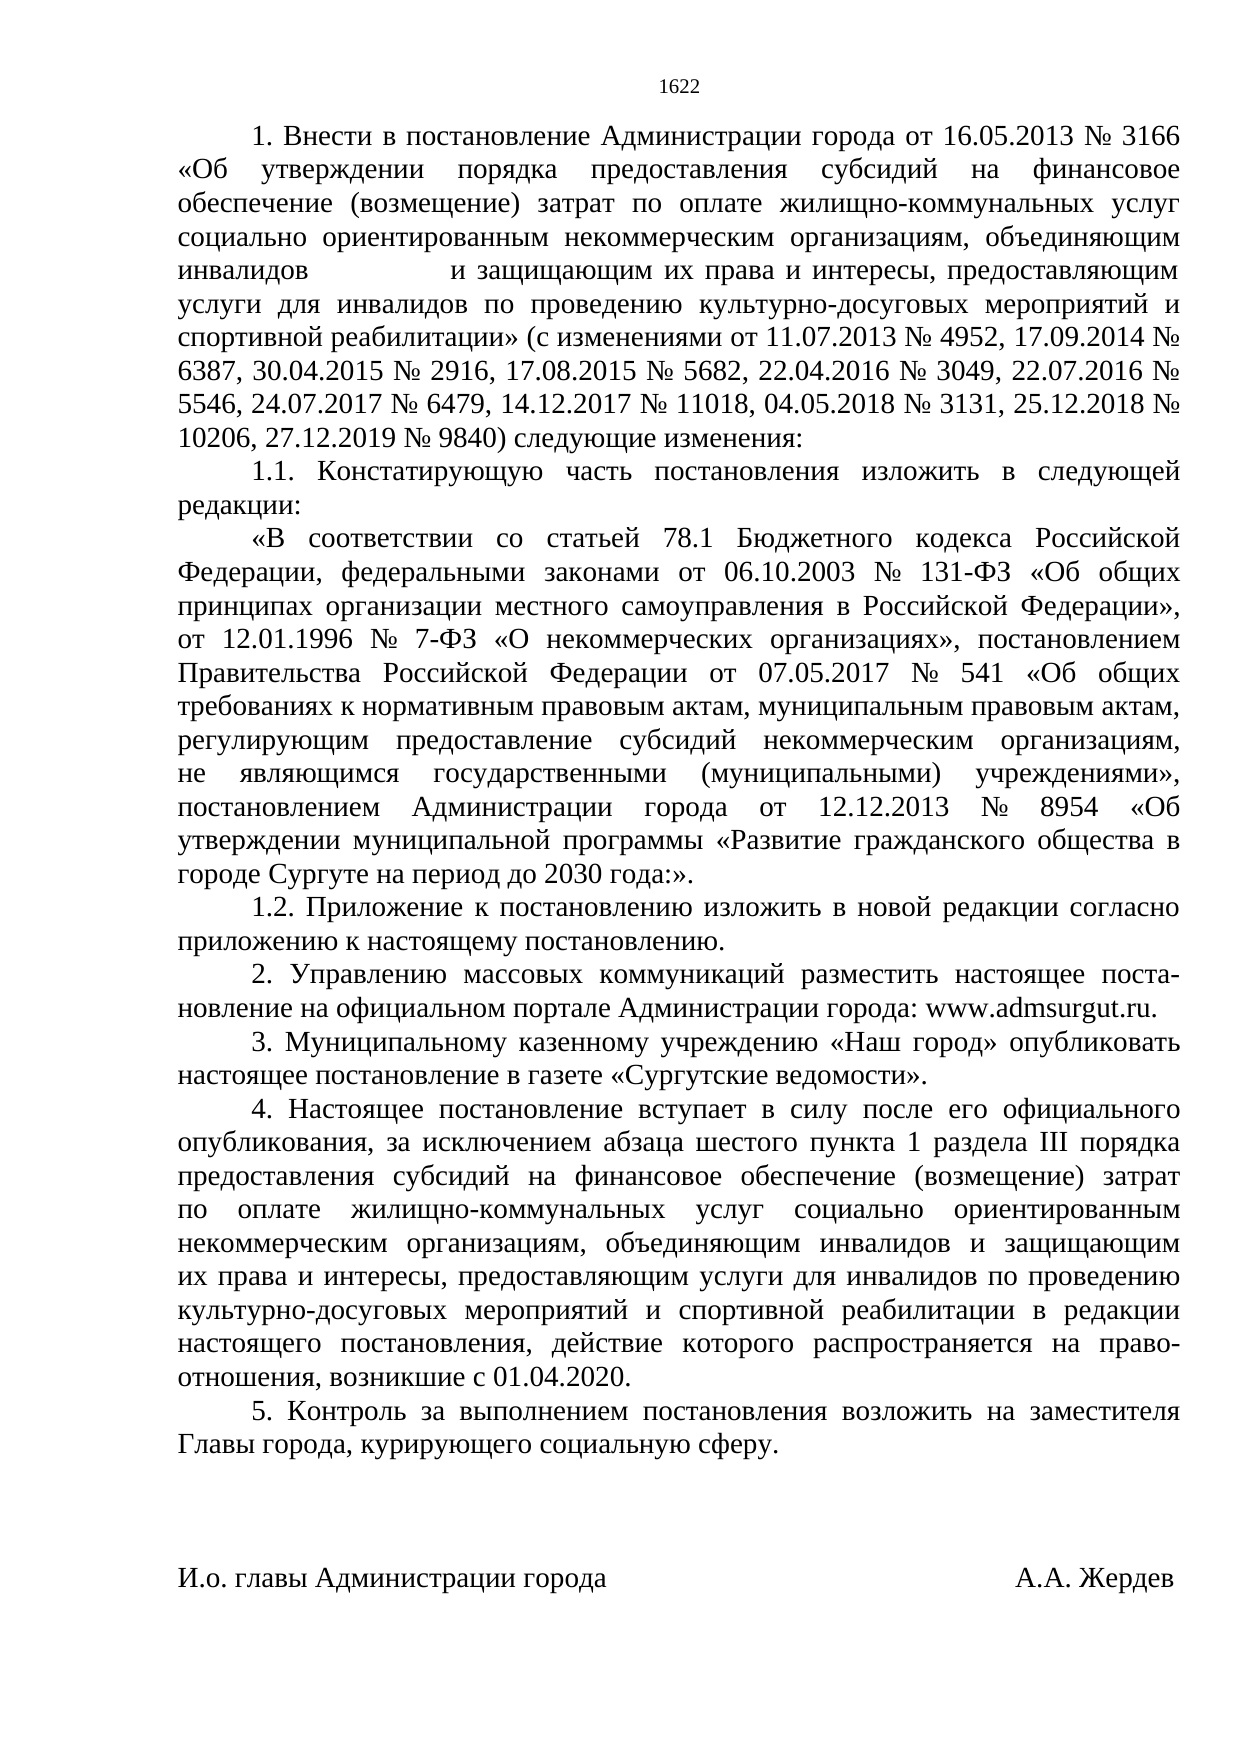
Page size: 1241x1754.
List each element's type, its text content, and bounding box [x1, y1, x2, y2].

text «В соответствии со статьей 78.1 Бюджетного кодекса Российской Федерации, федеральными законами от 06.10.2003 № 131-ФЗ «Об общих принципах организации местного самоуправления в Российской Федерации», от 12.01.1996 № 7-ФЗ «О некоммерческих организациях», постановлением Правительства Российской Федерации от 07.05.2017 № 541 «Об общих требованиях к нормативным правовым актам, муниципальным правовым актам, регулирующим предоставление субсидий некоммерческим организациям, не являющимся государственными (муниципальными) учреждениями», постановлением Администрации города от 12.12.2013 № 8954 «Об утверждении муниципальной программы «Развитие гражданского общества в городе Сургуте на период до 2030 года:». [177, 521, 1181, 889]
text 5. Контроль за выполнением постановления возложить на заместителя Главы города, курирующего социальную сферу. [177, 1393, 1181, 1460]
text И.о. главы Администрации города А.А. Жердев [177, 1560, 1181, 1594]
text 2. Управлению массовых коммуникаций разместить настоящее поста-новление на официальном портале Администрации города: www.admsurgut.ru. [177, 957, 1181, 1024]
text 1.1. Констатирующую часть постановления изложить в следующей редакции: [177, 453, 1181, 521]
text 3. Муниципальному казенному учреждению «Наш город» опубликовать настоящее постановление в газете «Сургутские ведомости». [177, 1024, 1181, 1091]
text 1.2. Приложение к постановлению изложить в новой редакции согласно приложению к настоящему постановлению. [177, 889, 1181, 957]
text 1. Внести в постановление Администрации города от 16.05.2013 № 3166 «Об утверждении порядка предоставления субсидий на финансовое обеспечение (возмещение) затрат по оплате жилищно-коммунальных услуг социально ориентированным некоммерческим организациям, объединяющим инвалидов и защищающим их права и интересы, предоставляющим услуги для инвалидов по проведению культурно-досуговых мероприятий и спортивной реабилитации» (с изменениями от 11.07.2013 № 4952, 17.09.2014 № 6387, 30.04.2015 № 2916, 17.08.2015 № 5682, 22.04.2016 № 3049, 22.07.2016 № 5546, 24.07.2017 № 6479, 14.12.2017 № 11018, 04.05.2018 № 3131, 25.12.2018 № 10206, 27.12.2019 № 9840) следующие изменения: [177, 118, 1181, 453]
text 4. Настоящее постановление вступает в силу после его официального опубликования, за исключением абзаца шестого пункта 1 раздела III порядка предоставления субсидий на финансовое обеспечение (возмещение) затрат по оплате жилищно-коммунальных услуг социально ориентированным некоммерческим организациям, объединяющим инвалидов и защищающим их права и интересы, предоставляющим услуги для инвалидов по проведению культурно-досуговых мероприятий и спортивной реабилитации в редакции настоящего постановления, действие которого распространяется на право-отношения, возникшие с 01.04.2020. [177, 1091, 1181, 1393]
